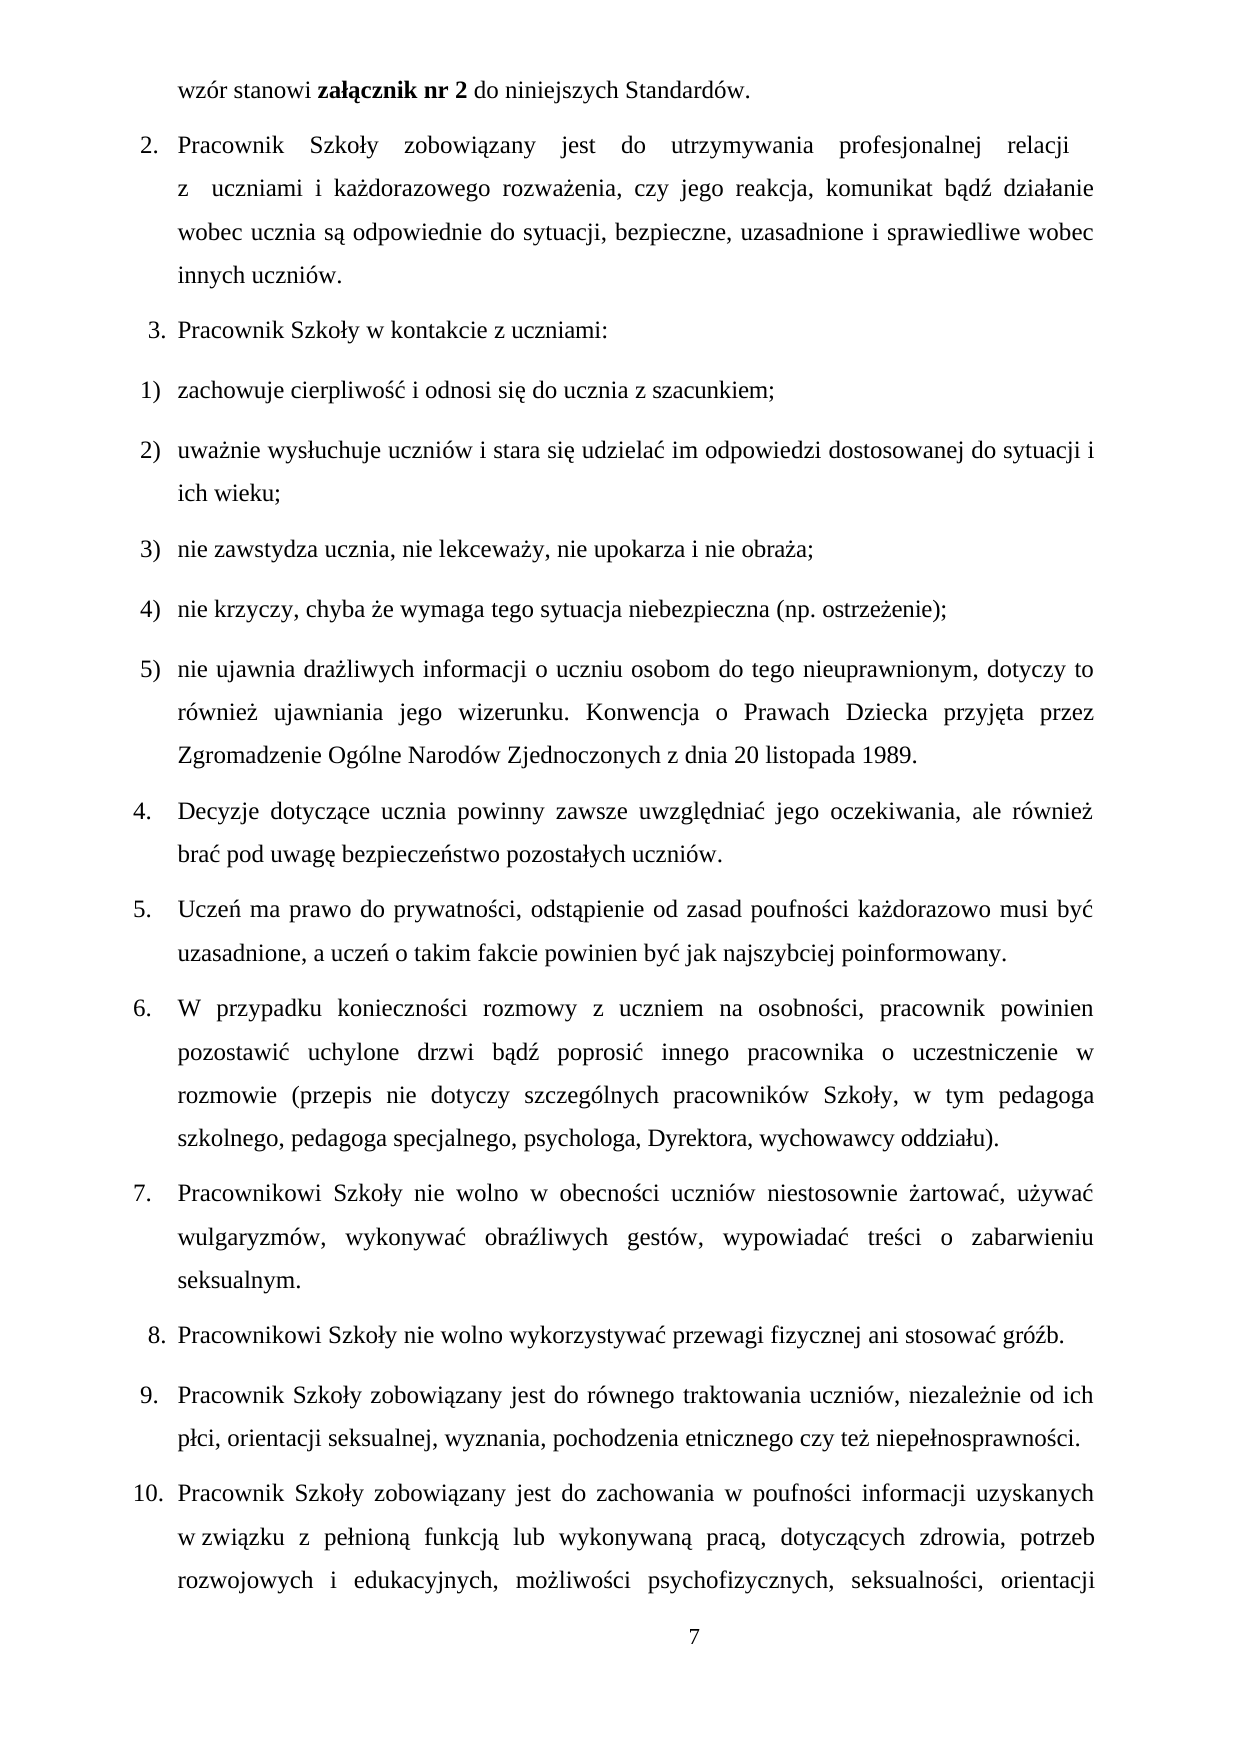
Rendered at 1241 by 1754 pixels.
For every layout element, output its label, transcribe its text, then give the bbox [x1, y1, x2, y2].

list Decyzje dotyczące ucznia powinny zawsze uwzględniać jego oczekiwania, ale również brać pod uwagę bezpieczeństwo pozostałych uczniów. [133, 796, 1094, 868]
list nie zawstydza ucznia, nie lekceważy, nie upokarza i nie obraża; [140, 534, 1211, 563]
list Pracownik Szkoły zobowiązany jest do równego traktowania uczniów, niezależnie od ich płci, orientacji seksualnej, wyznania, pochodzenia etnicznego czy też niepełnosprawności. [140, 1380, 1094, 1452]
list Pracownik Szkoły w kontakcie z uczniami: [148, 316, 1211, 344]
list nie krzyczy, chyba że wymaga tego sytuacja niebezpieczna (np. ostrzeżenie); [140, 594, 1211, 623]
list zachowuje cierpliwość i odnosi się do ucznia z szacunkiem; [140, 375, 1211, 404]
list Pracownikowi Szkoły nie wolno wykorzystywać przewagi fizycznej ani stosować gróźb. [148, 1320, 1211, 1349]
list Uczeń ma prawo do prywatności, odstąpienie od zasad poufności każdorazowo musi być uzasadnione, a uczeń o takim fakcie powinien być jak najszybciej poinformowany. [133, 894, 1094, 966]
list Pracownik Szkoły zobowiązany jest do utrzymywania profesjonalnej relacji z uczniami i każdorazowego rozważenia, czy jego reakcja, komunikat bądź działanie wobec ucznia są odpowiednie do sytuacji, bezpieczne, uzasadnione i sprawiedliwe wobec innych uczniów. [140, 130, 1095, 288]
list Pracownikowi Szkoły nie wolno w obecności uczniów niestosownie żartować, używać wulgaryzmów, wykonywać obraźliwych gestów, wypowiadać treści o zabarwieniu seksualnym. [133, 1178, 1094, 1293]
list W przypadku konieczności rozmowy z uczniem na osobności, pracownik powinien pozostawić uchylone drzwi bądź poprosić innego pracownika o uczestniczenie w rozmowie (przepis nie dotyczy szczególnych pracowników Szkoły, w tym pedagoga szkolnego, pedagoga specjalnego, psychologa, Dyrektora, wychowawcy oddziału). [133, 993, 1095, 1152]
list nie ujawnia drażliwych informacji o uczniu osobom do tego nieuprawnionym, dotyczy to również ujawniania jego wizerunku. Konwencja o Prawach Dziecka przyjęta przez Zgromadzenie Ogólne Narodów Zjednoczonych z dnia 20 listopada 1989. [140, 654, 1095, 769]
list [133, 1478, 1095, 1593]
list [140, 75, 1095, 104]
list uważnie wysłuchuje uczniów i stara się udzielać im odpowiedzi dostosowanej do sytuacji i ich wieku; [140, 435, 1095, 507]
